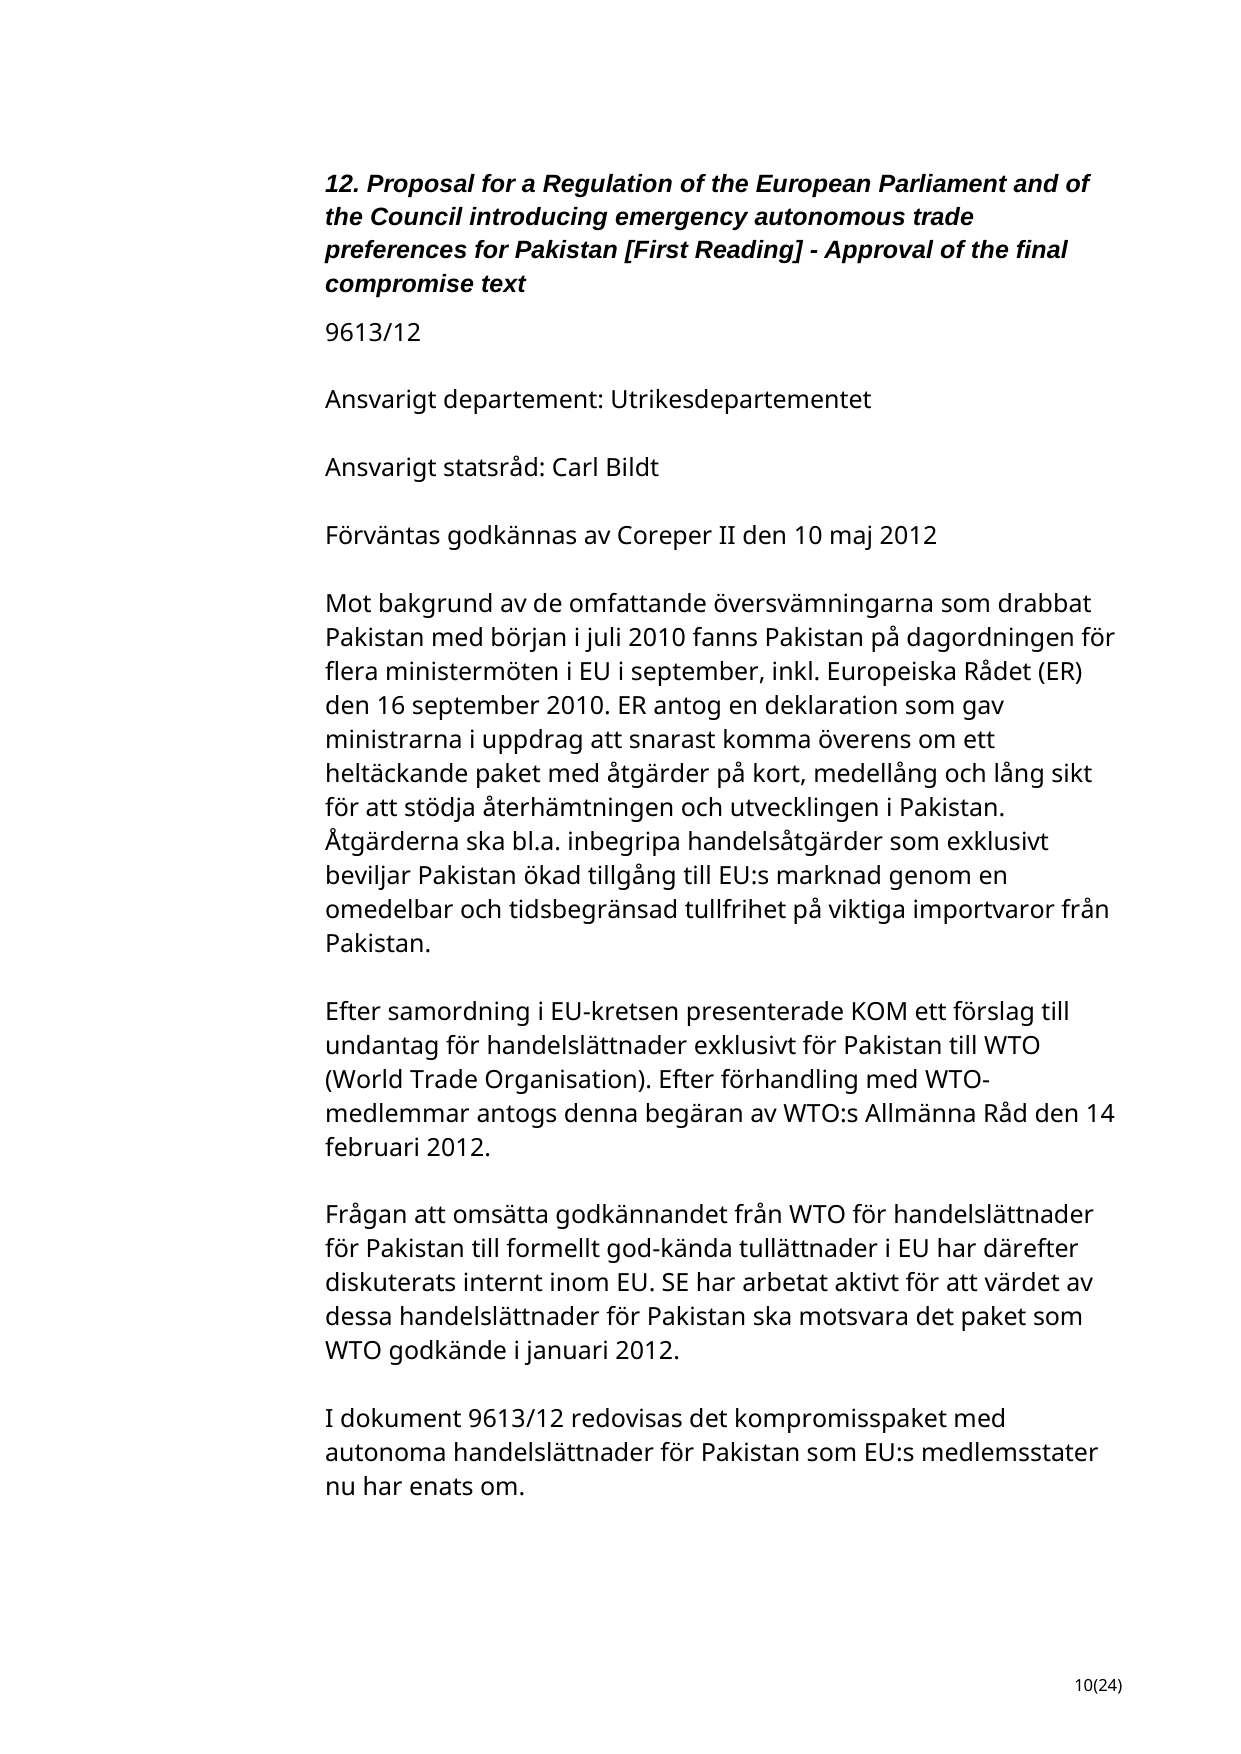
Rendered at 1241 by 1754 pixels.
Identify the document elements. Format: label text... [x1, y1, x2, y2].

subtitle 12. Proposal for a Regulation of the European Parliament and of the Council introducing emergency autonomous trade preferences for Pakistan [First Reading] - Approval of the final compromise text [325, 164, 1122, 298]
text Frågan att omsätta godkännandet från WTO för handelslättnader för Pakistan till formellt god-kända tullättnader i EU har därefter diskuterats internt inom EU. SE har arbetat aktivt för att värdet av dessa handelslättnader för Pakistan ska motsvara det paket som WTO godkände i januari 2012. [325, 1197, 1122, 1367]
text Ansvarigt departement: Utrikesdepartementet [325, 382, 1122, 416]
text Förväntas godkännas av Coreper II den 10 maj 2012 Mot bakgrund av de omfattande översvämningarna som drabbat Pakistan med början i juli 2010 fanns Pakistan på dagordningen för flera ministermöten i EU i september, inkl. Europeiska Rådet (ER) den 16 september 2010. ER antog en deklaration som gav ministrarna i uppdrag att snarast komma överens om ett heltäckande paket med åtgärder på kort, medellång och lång sikt för att stödja återhämtningen och utvecklingen i Pakistan. Åtgärderna ska bl.a. inbegripa handelsåtgärder som exklusivt beviljar Pakistan ökad tillgång till EU:s marknad genom en omedelbar och tidsbegränsad tullfrihet på viktiga importvaror från Pakistan. [325, 518, 1122, 960]
text Ansvarigt statsråd: Carl Bildt [325, 450, 1122, 484]
text 9613/12 [325, 314, 1122, 348]
text I dokument 9613/12 redovisas det kompromisspaket med autonoma handelslättnader för Pakistan som EU:s medlemsstater nu har enats om. [325, 1401, 1122, 1503]
text Efter samordning i EU-kretsen presenterade KOM ett förslag till undantag för handelslättnader exklusivt för Pakistan till WTO (World Trade Organisation). Efter förhandling med WTO-medlemmar antogs denna begäran av WTO:s Allmänna Råd den 14 februari 2012. [325, 994, 1122, 1163]
